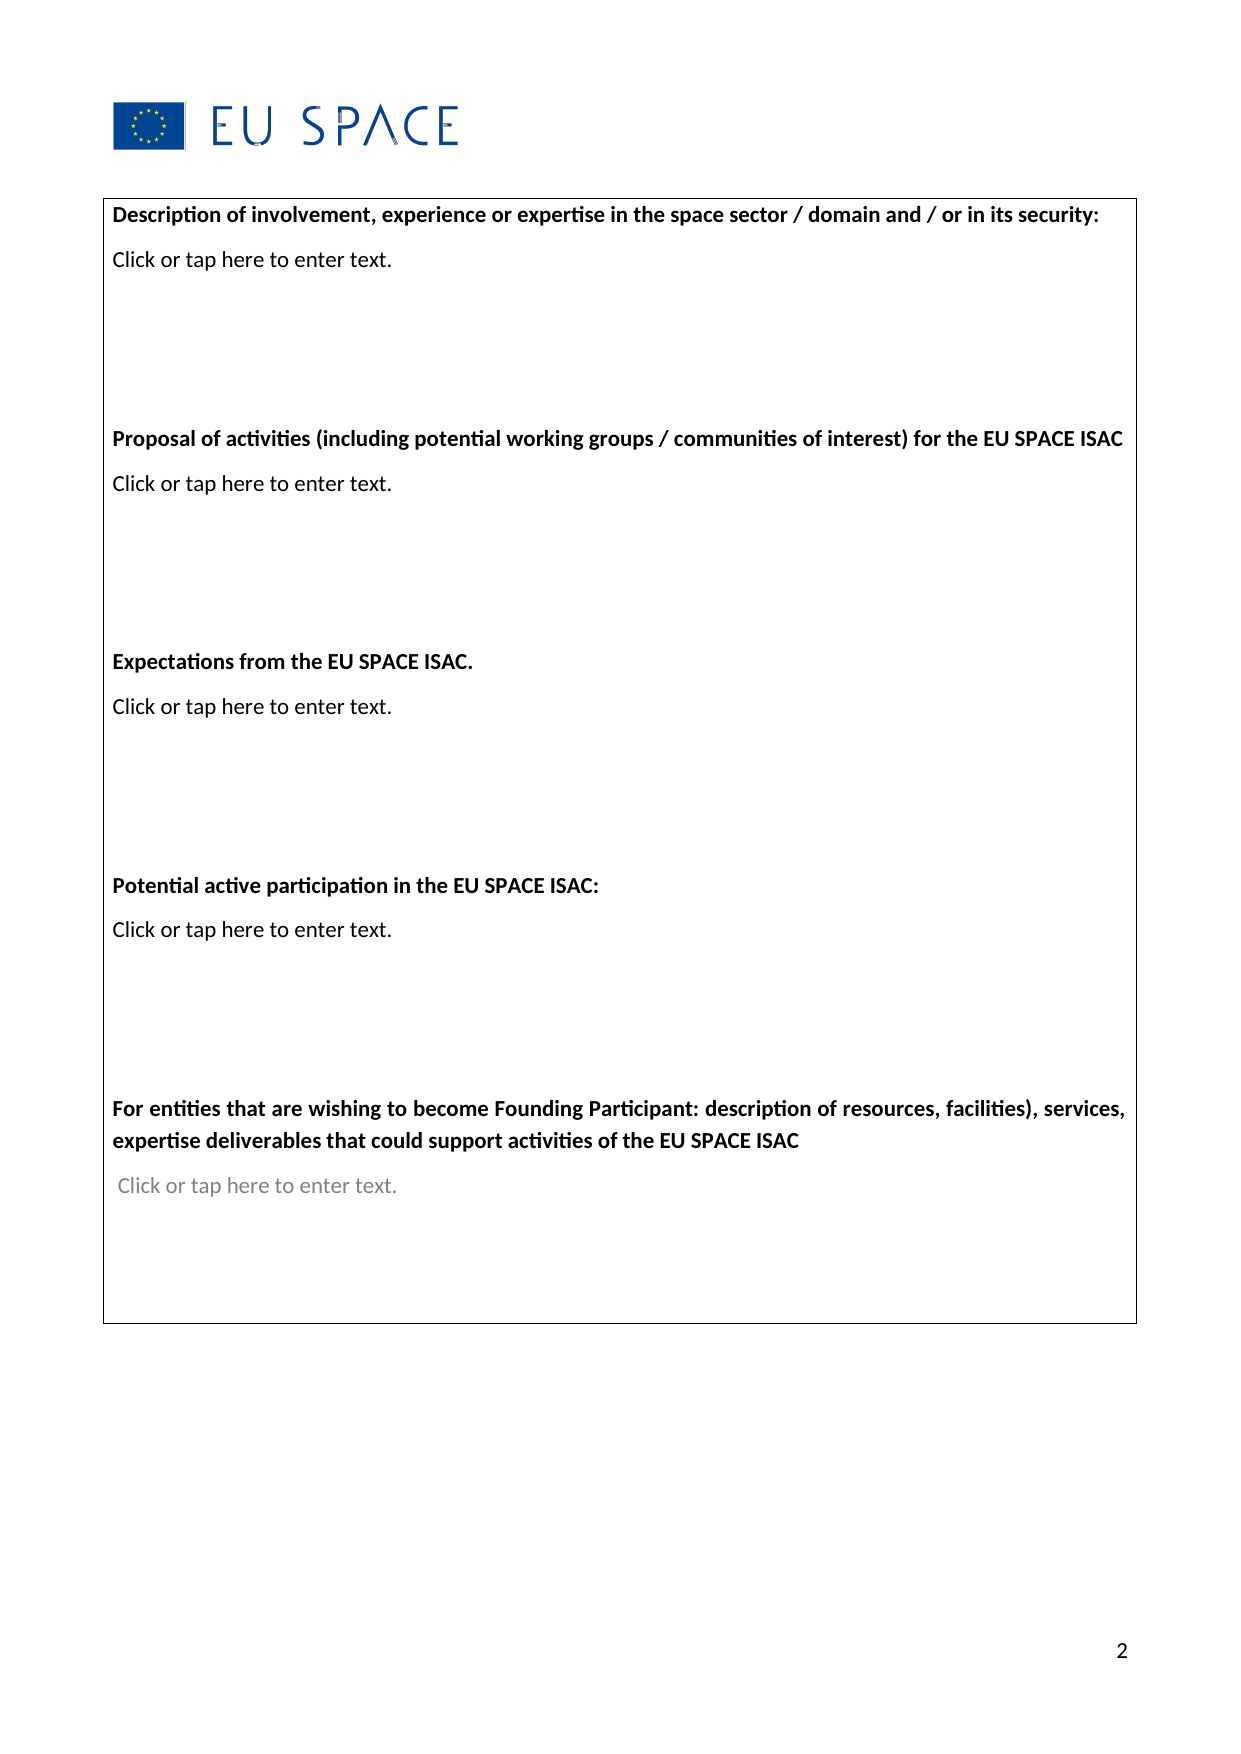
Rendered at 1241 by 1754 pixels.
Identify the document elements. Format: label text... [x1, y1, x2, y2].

text Proposal of activities (including potential working groups / communities of interest) for the EU SPACE ISAC [104, 421, 1136, 452]
text For entities that are wishing to become Founding Participant: description of resources, facilities), services, expertise deliverables that could support activities of the EU SPACE ISAC [104, 1091, 1136, 1154]
text Potential active participation in the EU SPACE ISAC: [104, 868, 1136, 899]
text Expectations from the EU SPACE ISAC. [104, 644, 1136, 676]
text Description of involvement, experience or expertise in the space sector / domain and / or in its security: [104, 199, 1136, 229]
picture [112, 101, 458, 151]
